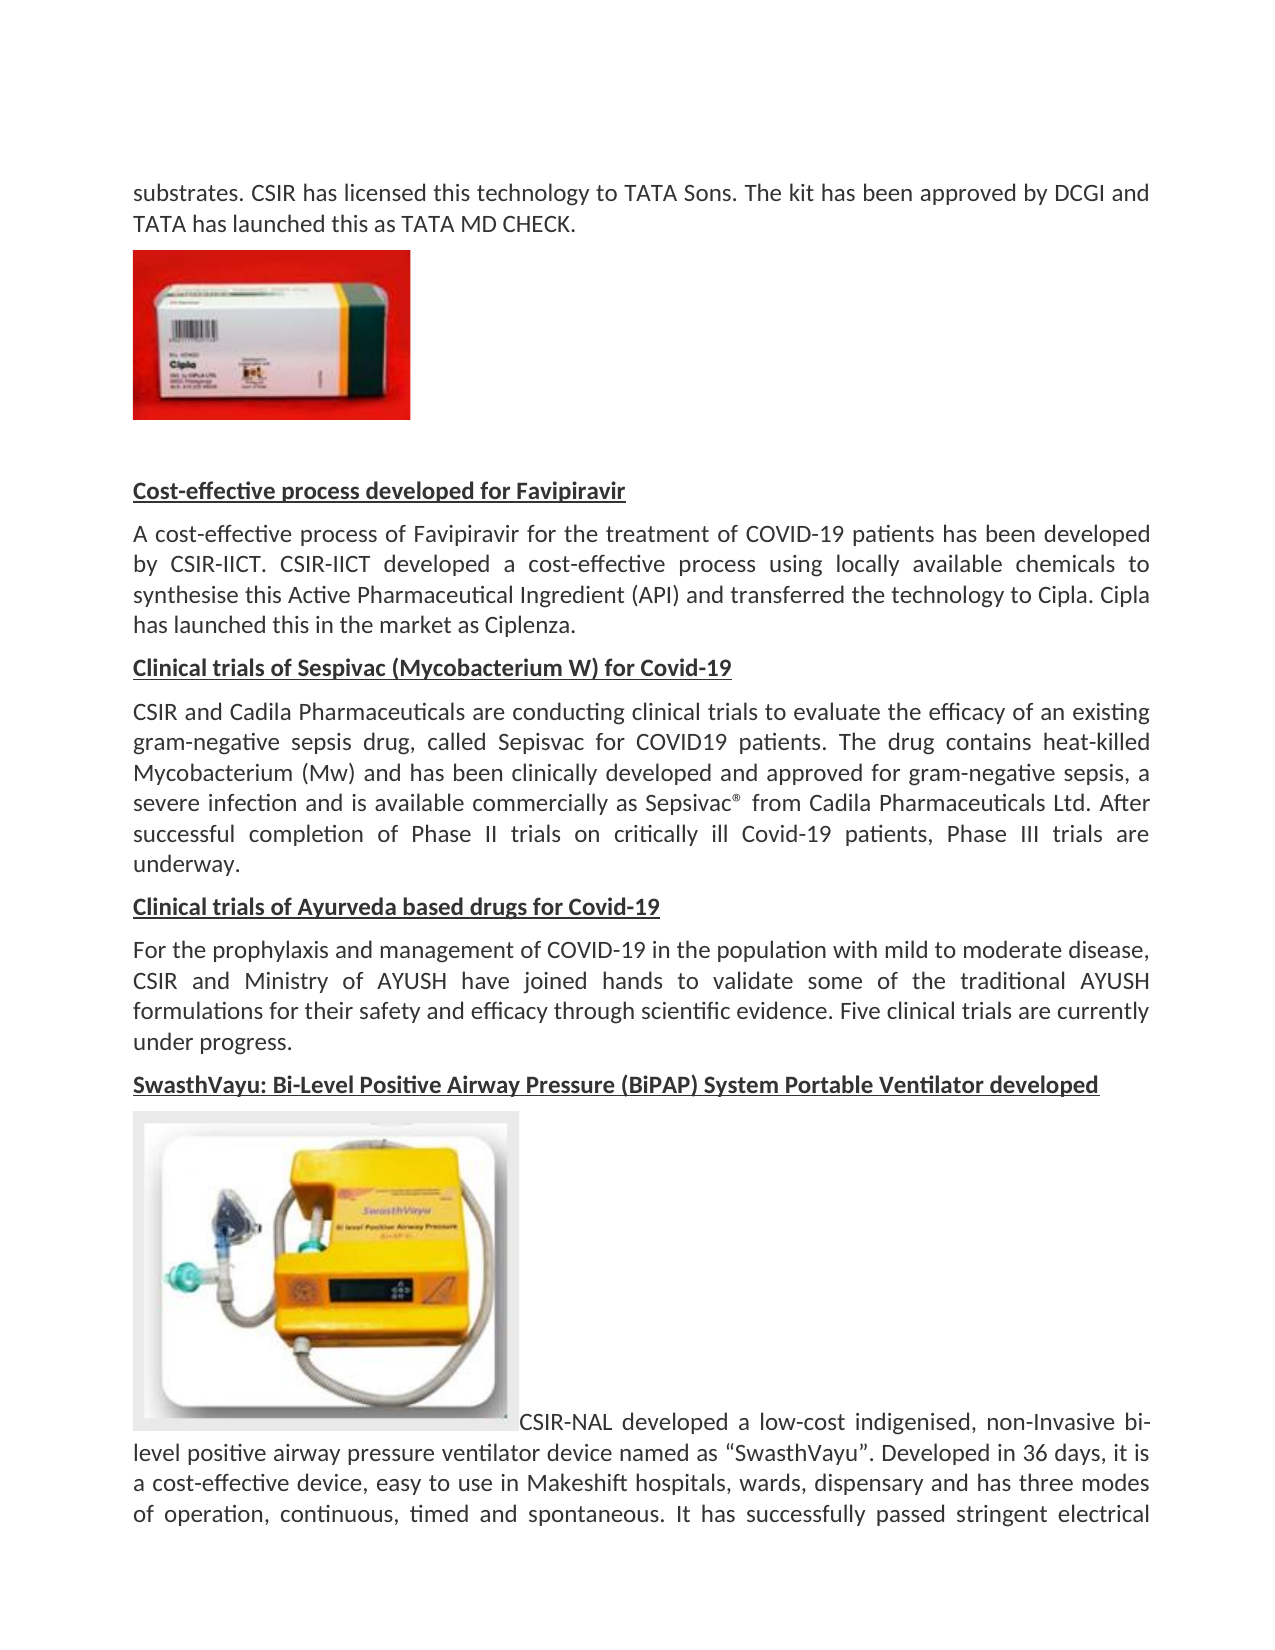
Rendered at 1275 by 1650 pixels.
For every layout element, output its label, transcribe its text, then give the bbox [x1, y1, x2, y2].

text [133, 177, 1152, 238]
text A cost-effective process of Favipiravir for the treatment of COVID-19 patients has been developed by CSIR-IICT. CSIR-IICT developed a cost-effective process using locally available chemicals to synthesise this Active Pharmaceutical Ingredient (API) and transferred the technology to Cipla. Cipla has launched this in the market as Ciplenza. [133, 518, 1152, 640]
text SwasthVayu: Bi-Level Positive Airway Pressure (BiPAP) System Portable Ventilator developed [133, 1069, 1152, 1099]
text Clinical trials of Sespivac (Mycobacterium W) for Covid-19 [133, 653, 1152, 683]
text For the prophylaxis and management of COVID-19 in the population with mild to moderate disease, CSIR and Ministry of AYUSH have joined hands to validate some of the traditional AYUSH formulations for their safety and efficacy through scientific evidence. Five clinical trials are currently under progress. [133, 934, 1152, 1056]
picture [132, 250, 411, 420]
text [133, 1112, 1152, 1528]
text Clinical trials of Ayurveda based drugs for Covid-19 [133, 891, 1152, 922]
text CSIR and Cadila Pharmaceuticals are conducting clinical trials to evaluate the efficacy of an existing gram-negative sepsis drug, called Sepisvac for COVID19 patients. The drug contains heat-killed Mycobacterium (Mw) and has been clinically developed and approved for gram-negative sepsis, a severe infection and is available commercially as Sepsivac® from Cadila Pharmaceuticals Ltd. After successful completion of Phase II trials on critically ill Covid-19 patients, Phase III trials are underway. [133, 696, 1152, 879]
picture [132, 1111, 520, 1431]
text Cost-effective process developed for Favipiravir [133, 475, 1152, 506]
